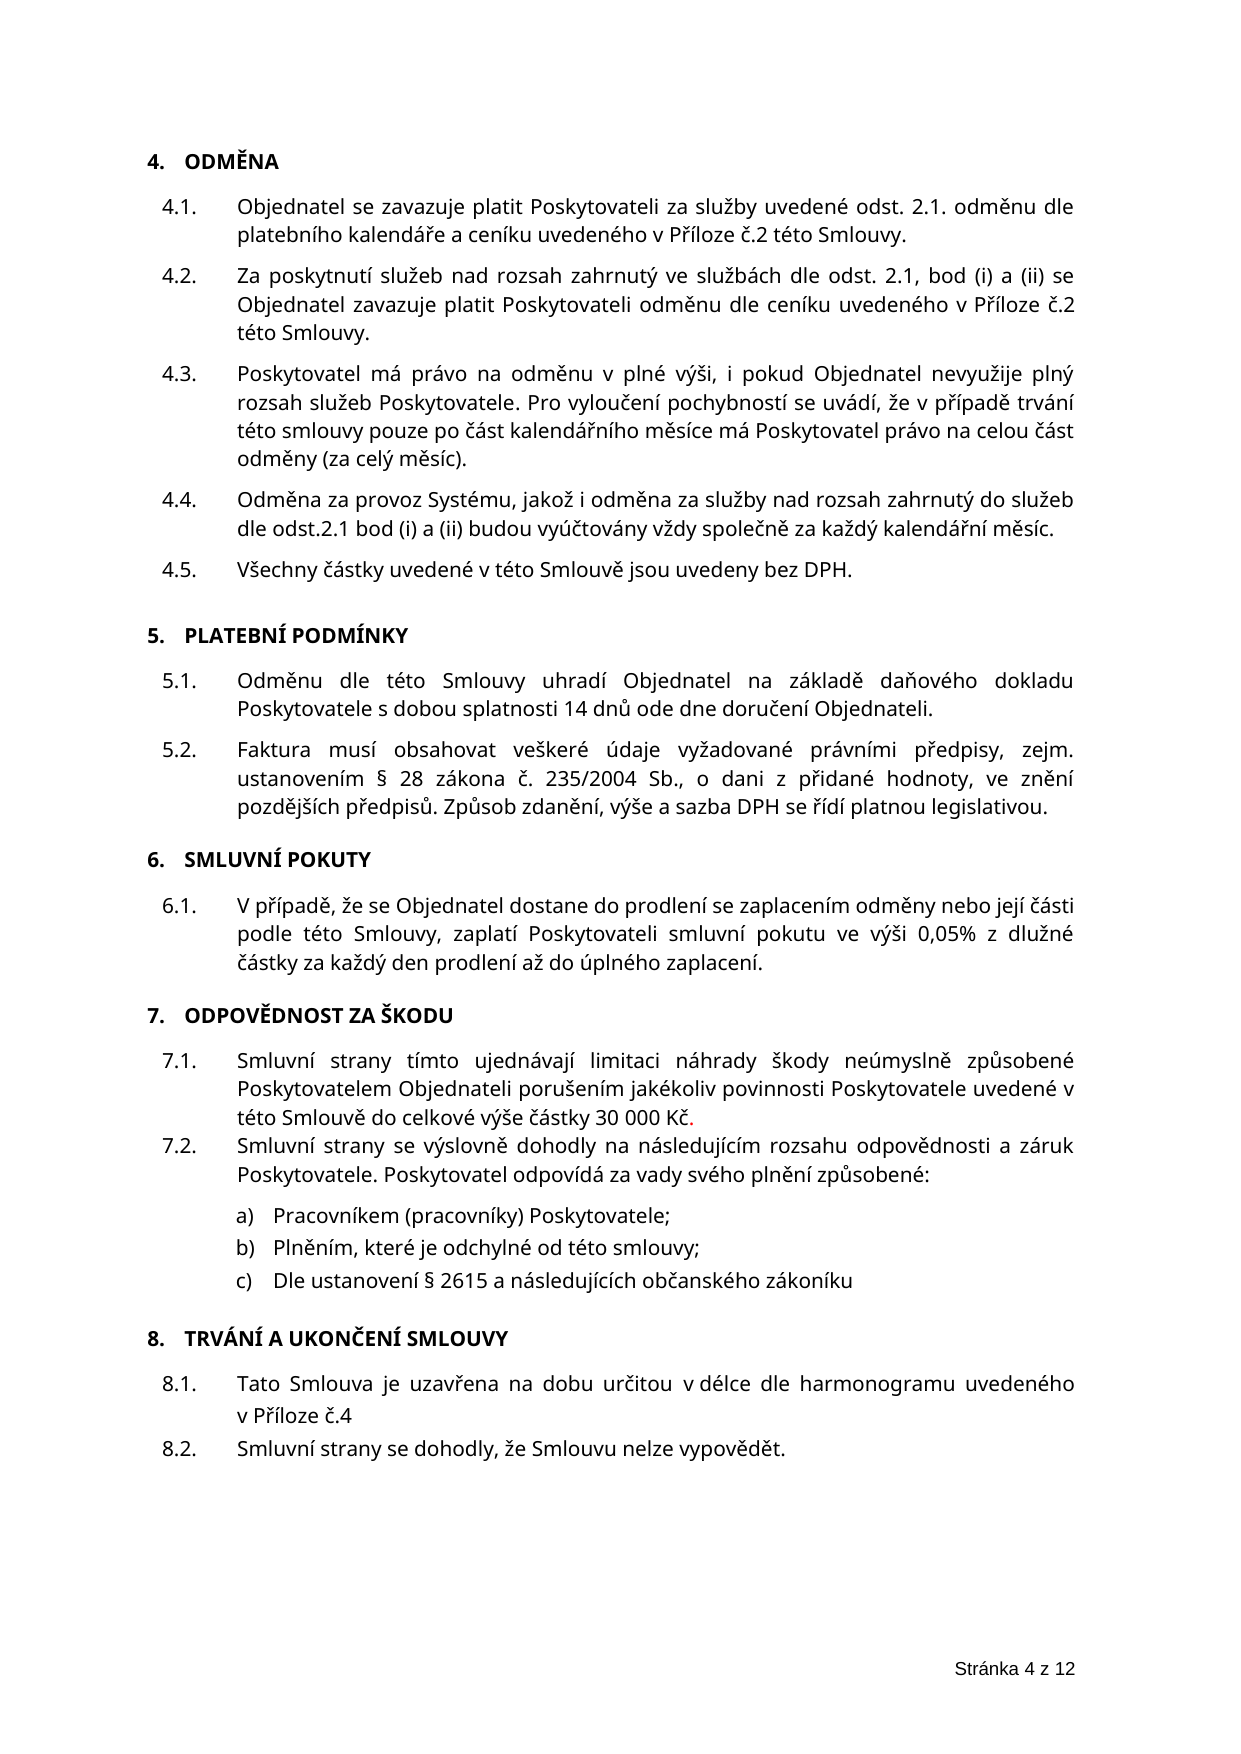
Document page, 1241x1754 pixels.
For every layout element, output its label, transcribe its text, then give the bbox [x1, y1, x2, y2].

subtitle Za poskytnutí služeb nad rozsah zahrnutý ve službách dle odst. 2.1, bod (i) a (ii) se Objednatel zavazuje platit Poskytovateli odměnu dle ceníku uvedeného v Příloze č.2 této Smlouvy. [162, 261, 1075, 347]
subtitle V případě, že se Objednatel dostane do prodlení se zaplacením odměny nebo její části podle této Smlouvy, zaplatí Poskytovateli smluvní pokutu ve výši 0,05% z dlužné částky za každý den prodlení až do úplného zaplacení. [162, 891, 1075, 976]
subtitle Smluvní strany tímto ujednávají limitaci náhrady škody neúmyslně způsobené Poskytovatelem Objednateli porušením jakékoliv povinnosti Poskytovatele uvedené v této Smlouvě do celkové výše částky 30 000 Kč. [162, 1046, 1075, 1131]
list Plněním, které je odchylné od této smlouvy; [236, 1233, 1075, 1262]
list Pracovníkem (pracovníky) Poskytovatele; [236, 1201, 1075, 1229]
subtitle Objednatel se zavazuje platit Poskytovateli za služby uvedené odst. 2.1. odměnu dle platebního kalendáře a ceníku uvedeného v Příloze č.2 této Smlouvy. [162, 192, 1075, 249]
subtitle PLATEBNÍ PODMÍNKY [147, 621, 1075, 649]
subtitle Poskytovatel má právo na odměnu v plné výši, i pokud Objednatel nevyužije plný rozsah služeb Poskytovatele. Pro vyloučení pochybností se uvádí, že v případě trvání této smlouvy pouze po část kalendářního měsíce má Poskytovatel právo na celou část odměny (za celý měsíc). [162, 359, 1075, 473]
subtitle SMLUVNÍ POKUTY [147, 846, 1075, 874]
subtitle Tato Smlouva je uzavřena na dobu určitou v délce dle harmonogramu uvedeného v Příloze č.4 [162, 1369, 1075, 1430]
subtitle Smluvní strany se dohodly, že Smlouvu nelze vypovědět. [162, 1434, 1075, 1462]
subtitle ODMĚNA [147, 147, 1075, 175]
subtitle Odměna za provoz Systému, jakož i odměna za služby nad rozsah zahrnutý do služeb dle odst.2.1 bod (i) a (ii) budou vyúčtovány vždy společně za každý kalendářní měsíc. [162, 486, 1075, 542]
subtitle TRVÁNÍ A UKONČENÍ SMLOUVY [147, 1324, 1075, 1352]
subtitle ODPOVĚDNOST ZA ŠKODU [147, 1001, 1075, 1029]
subtitle Všechny částky uvedené v této Smlouvě jsou uvedeny bez DPH. [162, 555, 1075, 583]
subtitle Faktura musí obsahovat veškeré údaje vyžadované právními předpisy, zejm. ustanovením § 28 zákona č. 235/2004 Sb., o dani z přidané hodnoty, ve znění pozdějších předpisů. Způsob zdanění, výše a sazba DPH se řídí platnou legislativou. [162, 735, 1075, 821]
list Dle ustanovení § 2615 a následujících občanského zákoníku [236, 1266, 1075, 1294]
subtitle Odměnu dle této Smlouvy uhradí Objednatel na základě daňového dokladu Poskytovatele s dobou splatnosti 14 dnů ode dne doručení Objednateli. [162, 666, 1075, 723]
subtitle Smluvní strany se výslovně dohodly na následujícím rozsahu odpovědnosti a záruk Poskytovatele. Poskytovatel odpovídá za vady svého plnění způsobené: [162, 1131, 1075, 1188]
